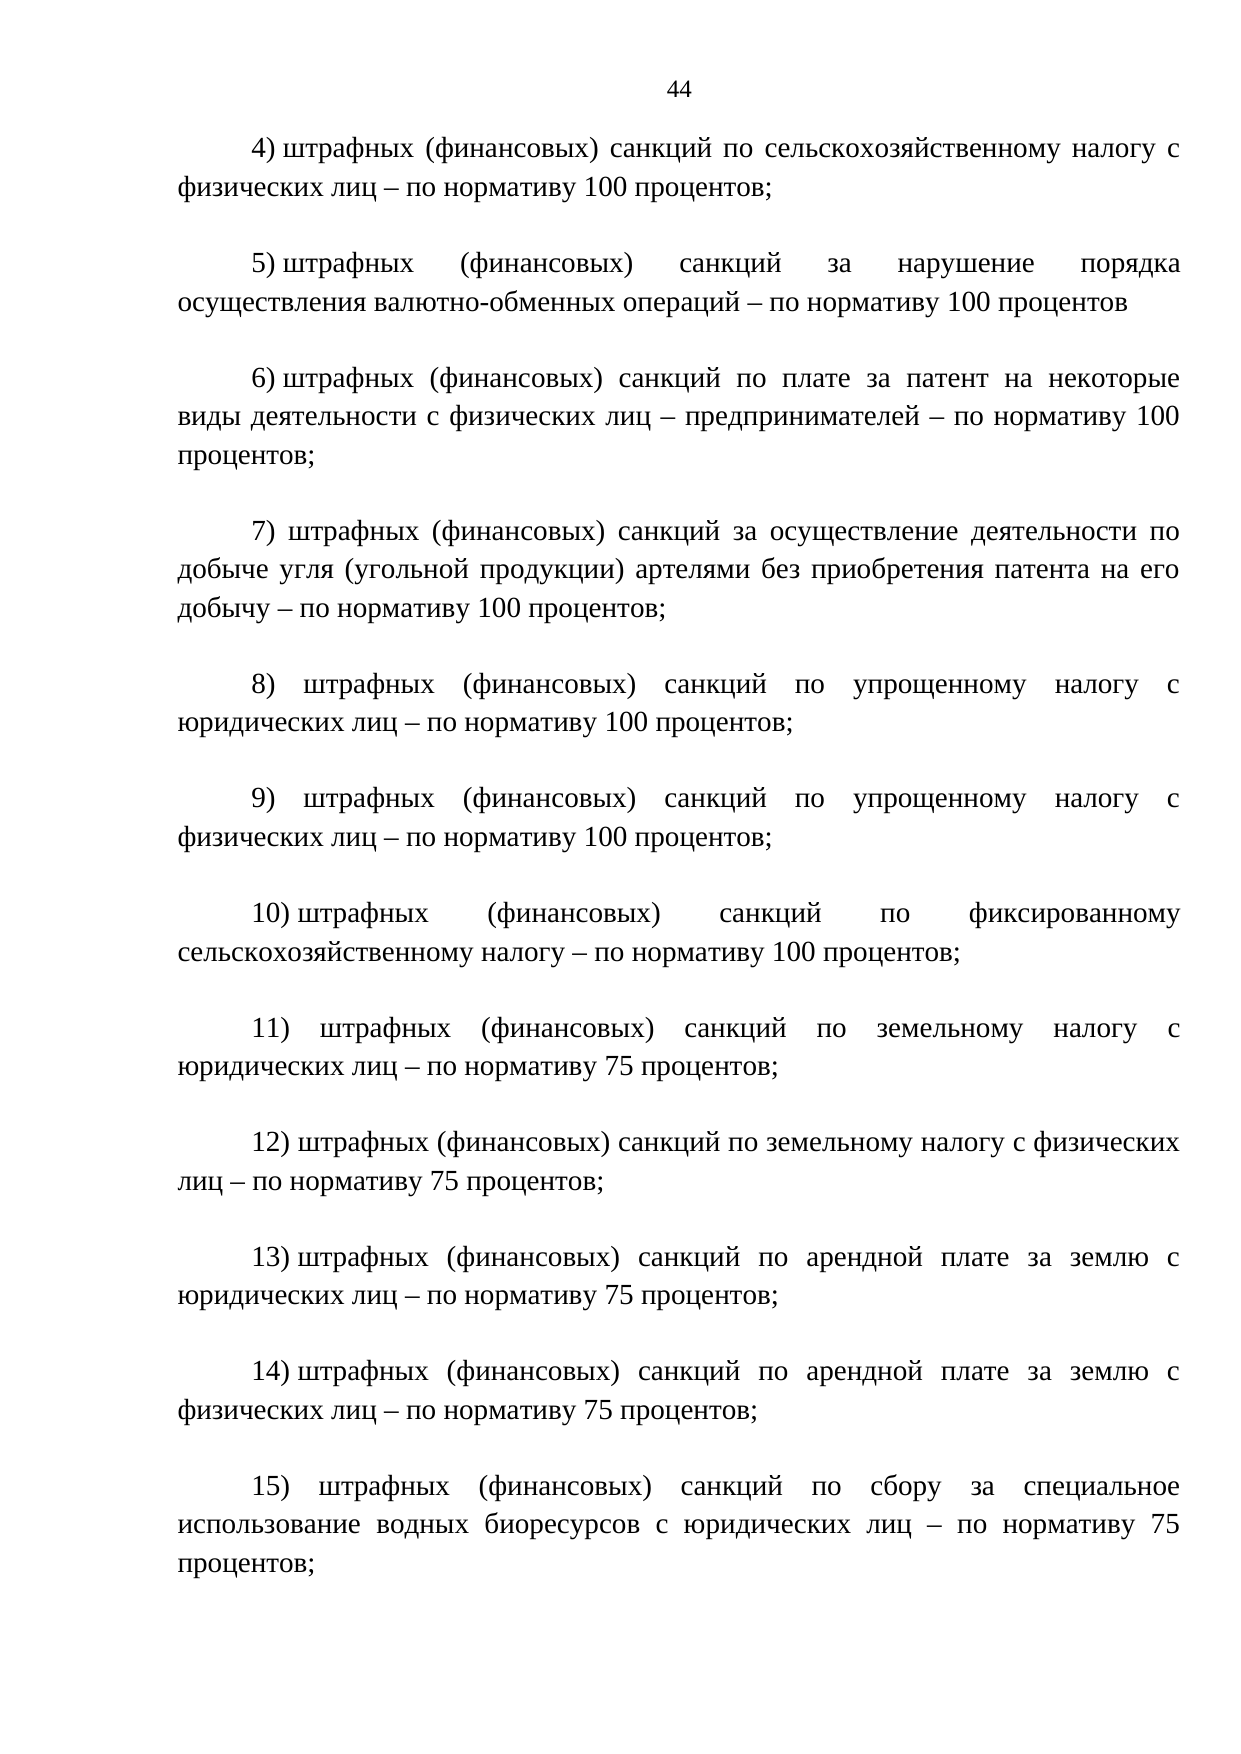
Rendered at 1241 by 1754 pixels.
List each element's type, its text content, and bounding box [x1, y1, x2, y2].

text 6) штрафных (финансовых) санкций по плате за патент на некоторые виды деятельности с физических лиц – предпринимателей – по нормативу 100 процентов; [177, 360, 1181, 470]
text 4) штрафных (финансовых) санкций по сельскохозяйственному налогу с физических лиц – по нормативу 100 процентов; [177, 131, 1181, 203]
text 10) штрафных (финансовых) санкций по фиксированному сельскохозяйственному налогу – по нормативу 100 процентов; [177, 895, 1181, 967]
text 14) штрафных (финансовых) санкций по арендной плате за землю с физических лиц – по нормативу 75 процентов; [177, 1353, 1181, 1426]
text 9) штрафных (финансовых) санкций по упрощенному налогу с физических лиц – по нормативу 100 процентов; [177, 781, 1181, 853]
text 7) штрафных (финансовых) санкций за осуществление деятельности по добыче угля (угольной продукции) артелями без приобретения патента на его добычу – по нормативу 100 процентов; [177, 513, 1181, 623]
text 5) штрафных (финансовых) санкций за нарушение порядка осуществления валютно-обменных операций – по нормативу 100 процентов [177, 245, 1181, 317]
text 8) штрафных (финансовых) санкций по упрощенному налогу с юридических лиц – по нормативу 100 процентов; [177, 666, 1181, 738]
text 12) штрафных (финансовых) санкций по земельному налогу с физических лиц – по нормативу 75 процентов; [177, 1124, 1181, 1196]
text 15) штрафных (финансовых) санкций по сбору за специальное использование водных биоресурсов с юридических лиц – по нормативу 75 процентов; [177, 1468, 1181, 1579]
text 11) штрафных (финансовых) санкций по земельному налогу с юридических лиц – по нормативу 75 процентов; [177, 1010, 1181, 1082]
text 13) штрафных (финансовых) санкций по арендной плате за землю с юридических лиц – по нормативу 75 процентов; [177, 1239, 1181, 1311]
